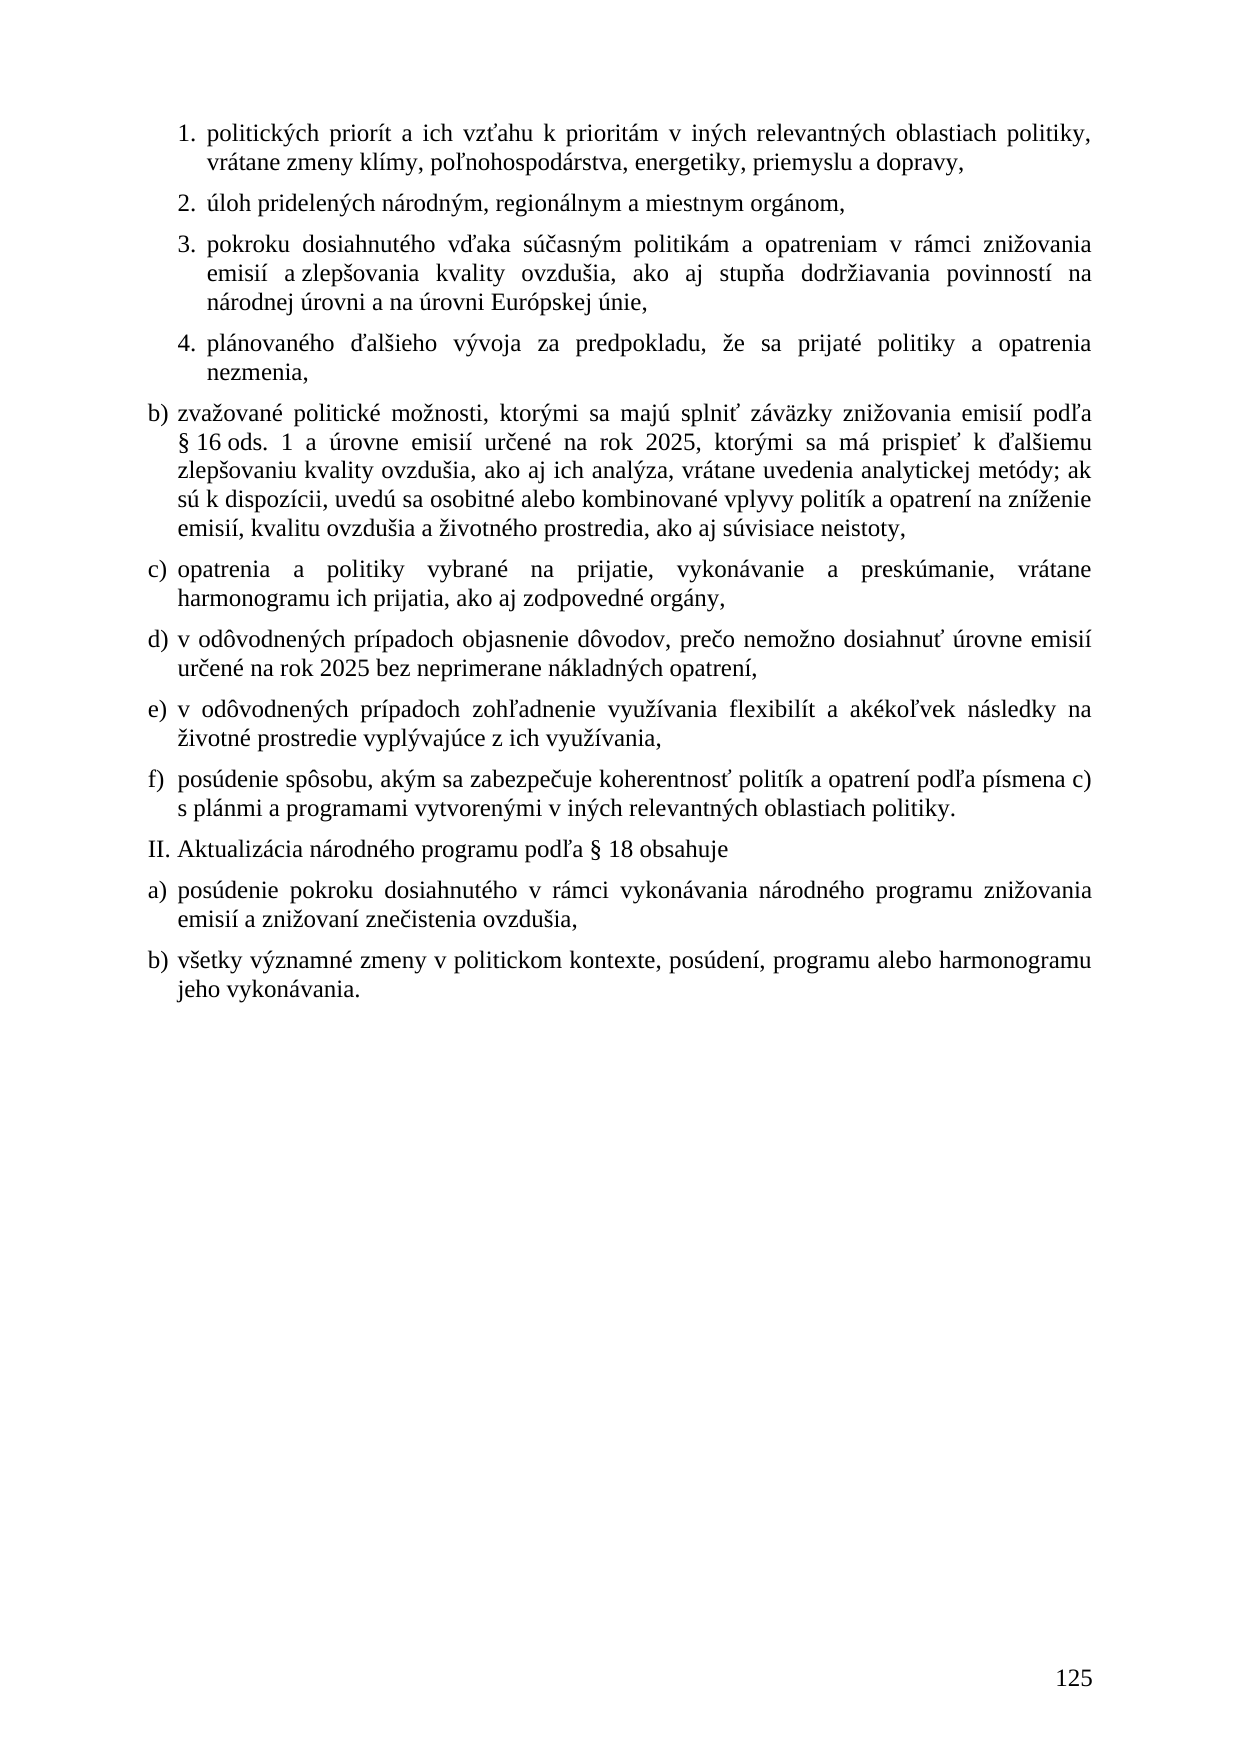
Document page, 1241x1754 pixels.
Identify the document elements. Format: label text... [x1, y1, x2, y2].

list v odôvodnených prípadoch zohľadnenie využívania flexibilít a akékoľvek následky na životné prostredie vyplývajúce z ich využívania, [148, 694, 1093, 752]
list zvažované politické možnosti, ktorými sa majú splniť záväzky znižovania emisií podľa § 16 ods. 1 a úrovne emisií určené na rok 2025, ktorými sa má prispieť k ďalšiemu zlepšovaniu kvality ovzdušia, ako aj ich analýza, vrátane uvedenia analytickej metódy; ak sú k dispozícii, uvedú sa osobitné alebo kombinované vplyvy politík a opatrení na zníženie emisií, kvalitu ovzdušia a životného prostredia, ako aj súvisiace neistoty, [148, 398, 1093, 542]
list posúdenie pokroku dosiahnutého v rámci vykonávania národného programu znižovania emisií a znižovaní znečistenia ovzdušia, [148, 876, 1093, 933]
list všetky významné zmeny v politickom kontexte, posúdení, programu alebo harmonogramu jeho vykonávania. [148, 946, 1093, 1003]
list politických priorít a ich vzťahu k prioritám v iných relevantných oblastiach politiky, vrátane zmeny klímy, poľnohospodárstva, energetiky, priemyslu a dopravy, [177, 118, 1093, 176]
list opatrenia a politiky vybrané na prijatie, vykonávanie a preskúmanie, vrátane harmonogramu ich prijatia, ako aj zodpovedné orgány, [148, 554, 1093, 612]
list plánovaného ďalšieho vývoja za predpokladu, že sa prijaté politiky a opatrenia nezmenia, [177, 328, 1093, 386]
list úloh pridelených národným, regionálnym a miestnym orgánom, [177, 188, 1093, 217]
list pokroku dosiahnutého vďaka súčasným politikám a opatreniam v rámci znižovania emisií a zlepšovania kvality ovzdušia, ako aj stupňa dodržiavania povinností na národnej úrovni a na úrovni Európskej únie, [177, 229, 1093, 316]
list posúdenie spôsobu, akým sa zabezpečuje koherentnosť politík a opatrení podľa písmena c) s plánmi a programami vytvorenými v iných relevantných oblastiach politiky. [148, 764, 1093, 822]
text II. Aktualizácia národného programu podľa § 18 obsahuje [148, 834, 1093, 863]
list v odôvodnených prípadoch objasnenie dôvodov, prečo nemožno dosiahnuť úrovne emisií určené na rok 2025 bez neprimerane nákladných opatrení, [148, 624, 1093, 682]
